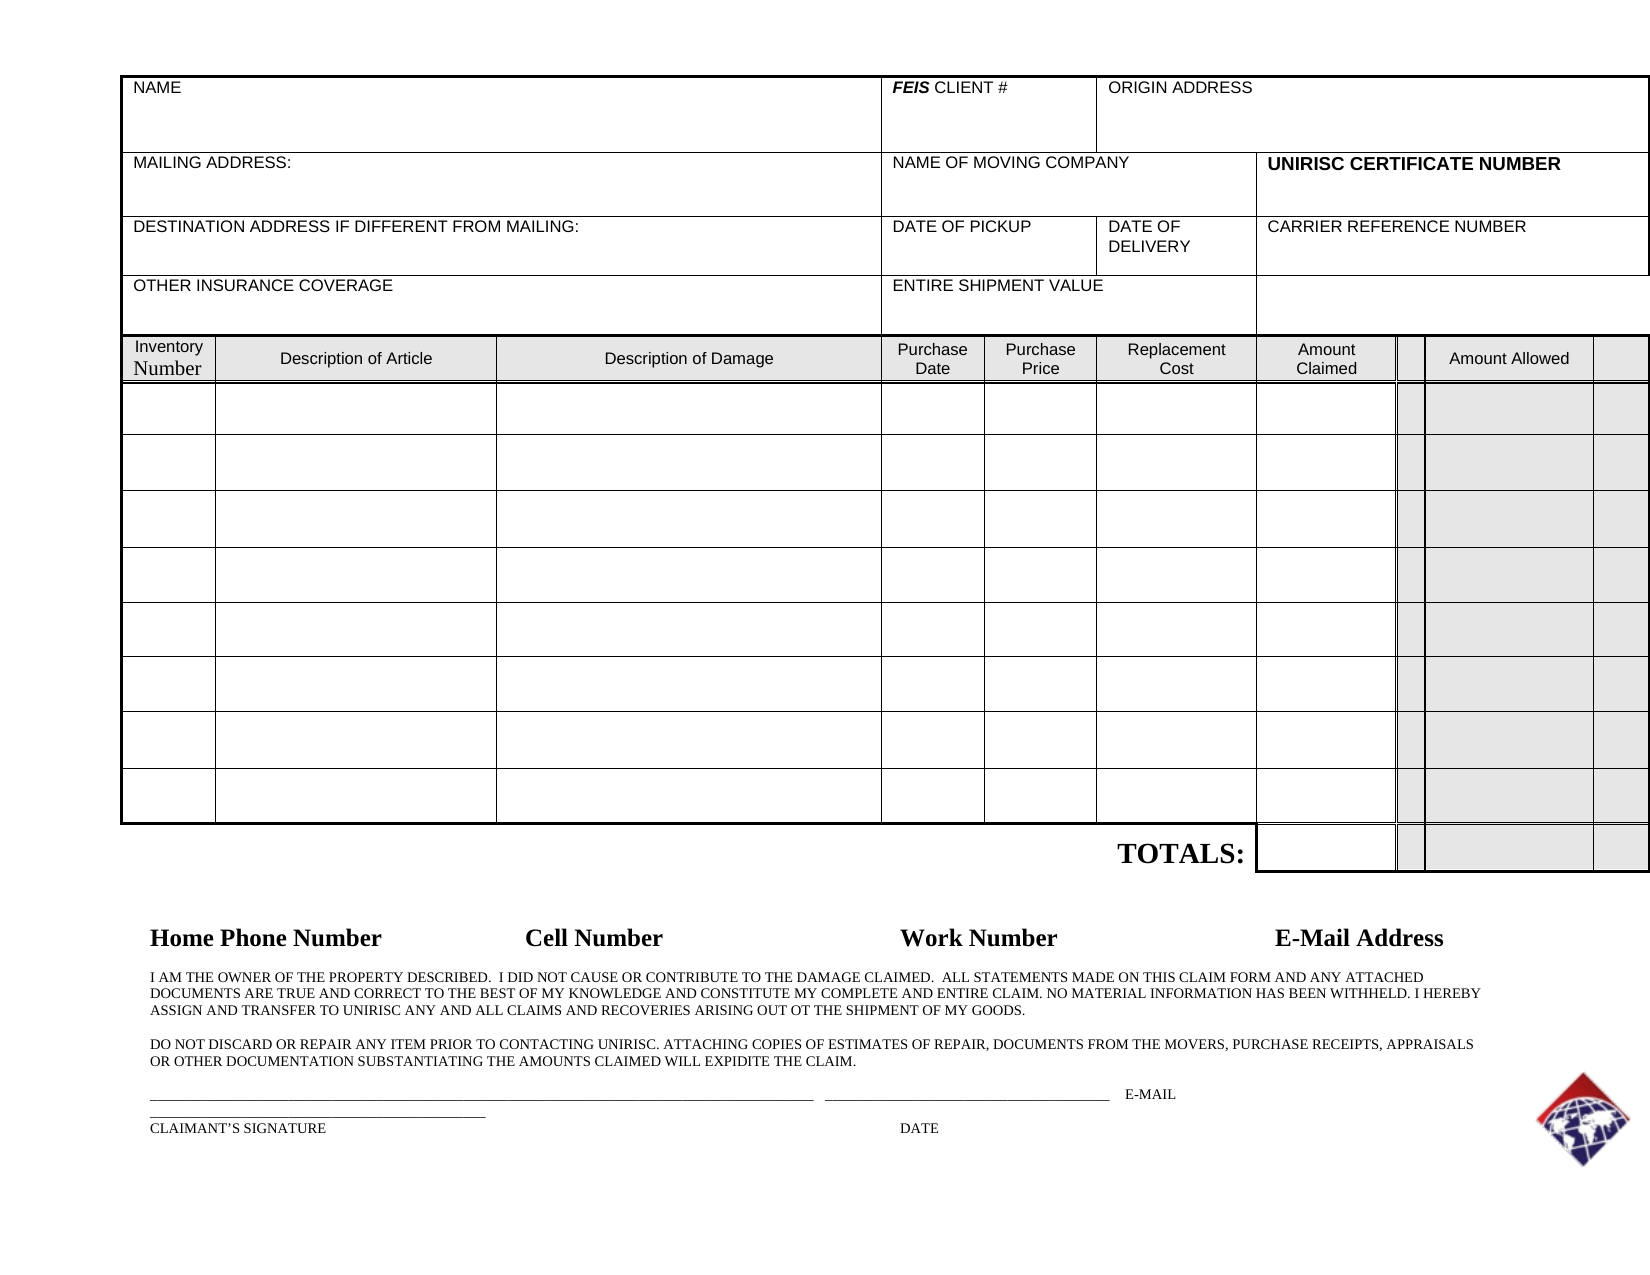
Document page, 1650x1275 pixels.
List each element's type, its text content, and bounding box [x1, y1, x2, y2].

table_cell [1257, 384, 1395, 434]
table_cell [1097, 491, 1256, 547]
table_cell [497, 712, 881, 768]
table_cell [123, 548, 215, 602]
table_cell [882, 603, 984, 656]
table_cell [216, 657, 496, 711]
table_cell [1097, 769, 1256, 822]
table_cell [216, 491, 496, 547]
table_cell [1594, 491, 1648, 547]
table_cell [497, 657, 881, 711]
text DO NOT DISCARD OR REPAIR ANY ITEM PRIOR TO CONTACTING UNIRISC. ATTACHING COPIES OF ESTIMATES OF REPAIR, DOCUMENTS FROM THE MOVERS, PURCHASE RECEIPTS, APPRAISALS OR OTHER DOCUMENTATION SUBSTANTIATING THE AMOUNTS CLAIMED WILL EXPIDITE THE CLAIM. [150, 1036, 1491, 1069]
table_cell [1097, 712, 1256, 768]
table_cell [1097, 603, 1256, 656]
table_cell [497, 384, 881, 434]
text I AM THE OWNER OF THE PROPERTY DESCRIBED. I DID NOT CAUSE OR CONTRIBUTE TO THE DAMAGE CLAIMED. ALL STATEMENTS MADE ON THIS CLAIM FORM AND ANY ATTACHED DOCUMENTS ARE TRUE AND CORRECT TO THE BEST OF MY KNOWLEDGE AND CONSTITUTE MY COMPLETE AND ENTIRE CLAIM. NO MATERIAL INFORMATION HAS BEEN WITHHELD. I HEREBY ASSIGN AND TRANSFER TO UNIRISC ANY AND ALL CLAIMS AND RECOVERIES ARISING OUT OT THE SHIPMENT OF MY GOODS. [150, 968, 1491, 1019]
table_cell [1426, 435, 1593, 490]
table_header NAME [123, 78, 881, 152]
table_cell MAILING ADDRESS: [123, 153, 881, 216]
table_cell [216, 435, 496, 490]
table_cell [1258, 825, 1395, 869]
table_cell [1426, 384, 1593, 434]
table_cell [123, 603, 215, 656]
picture [1535, 1071, 1631, 1167]
table_cell Inventory Number [123, 337, 215, 380]
table_cell [882, 548, 984, 602]
table_cell OTHER INSURANCE COVERAGE [123, 276, 881, 334]
table_cell [1097, 657, 1256, 711]
table_cell [1594, 548, 1648, 602]
table_cell [1398, 825, 1424, 869]
table_cell [882, 657, 984, 711]
table_cell [1594, 712, 1648, 768]
table_cell [497, 491, 881, 547]
table_cell [1097, 384, 1256, 434]
table_cell [985, 657, 1096, 711]
table_cell [1594, 769, 1648, 822]
table_cell Amount Allowed [1426, 337, 1593, 380]
table_cell UNIRISC CERTIFICATE NUMBER [1257, 153, 1648, 216]
table_cell [1594, 603, 1648, 656]
table_cell [1426, 712, 1593, 768]
table_cell [1594, 337, 1648, 380]
table_cell [1426, 548, 1593, 602]
table_cell [216, 712, 496, 768]
table_cell [882, 712, 984, 768]
table_cell [216, 548, 496, 602]
table_cell [882, 435, 984, 490]
table_cell [216, 384, 496, 434]
table_cell [985, 712, 1096, 768]
table_cell Purchase Price [985, 337, 1096, 380]
table_header FEIS CLIENT # [882, 78, 1096, 152]
table_cell [1594, 435, 1648, 490]
table_cell [123, 769, 215, 822]
text ___________________________________________________________________________________________ _______________________________________ E-MAIL ______________________________________________ [150, 1086, 1500, 1119]
table_cell [1257, 712, 1395, 768]
table_cell DATE OF PICKUP [882, 217, 1096, 275]
table_cell [1426, 491, 1593, 547]
table_cell [1398, 337, 1424, 380]
table_cell [123, 384, 215, 434]
table_cell [497, 435, 881, 490]
table_cell [1097, 548, 1256, 602]
table_cell [882, 491, 984, 547]
table_cell [1426, 769, 1593, 822]
table_cell [1426, 603, 1593, 656]
table_cell [985, 548, 1096, 602]
table_header ORIGIN ADDRESS [1097, 78, 1648, 152]
table_cell DESTINATION ADDRESS IF DIFFERENT FROM MAILING: [123, 217, 881, 275]
table_cell [1398, 769, 1424, 822]
table_cell [497, 548, 881, 602]
table_cell ENTIRE SHIPMENT VALUE [882, 276, 1256, 334]
table_cell Purchase Date [882, 337, 984, 380]
table_cell [216, 769, 496, 822]
table_cell Amount Claimed [1257, 337, 1395, 380]
table_cell Description of Article [216, 337, 496, 380]
table_cell [1257, 657, 1395, 711]
table_cell [1594, 384, 1648, 434]
table_cell NAME OF MOVING COMPANY [882, 153, 1256, 216]
table_cell [1257, 603, 1395, 656]
table_cell [497, 603, 881, 656]
table_cell [985, 603, 1096, 656]
table_cell [1257, 548, 1395, 602]
table_cell [123, 491, 215, 547]
table_cell [985, 435, 1096, 490]
table_cell CARRIER REFERENCE NUMBER [1257, 217, 1648, 275]
table_cell [1257, 435, 1395, 490]
table_cell [1097, 435, 1256, 490]
table_cell [882, 384, 984, 434]
table_cell [123, 712, 215, 768]
text CLAIMANT’S SIGNATURE DATE [150, 1119, 1500, 1136]
table_cell [985, 384, 1096, 434]
table_cell Replacement Cost [1097, 337, 1256, 380]
table_cell [1426, 825, 1593, 869]
table_cell [1398, 657, 1424, 711]
text Home Phone Number Cell Number Work Number E-Mail Address [150, 923, 1500, 952]
table_cell [1257, 491, 1395, 547]
table_cell [1426, 657, 1593, 711]
table_cell [123, 657, 215, 711]
table_cell [1398, 712, 1424, 768]
table_cell [985, 769, 1096, 822]
table_cell [882, 769, 984, 822]
table_cell [1398, 384, 1424, 434]
table_cell [497, 769, 881, 822]
table_cell [123, 435, 215, 490]
table_cell [1398, 548, 1424, 602]
table_cell Description of Damage [497, 337, 881, 380]
table_cell [1257, 769, 1395, 822]
table_cell [1398, 603, 1424, 656]
table_cell [1594, 657, 1648, 711]
table_cell DATE OF DELIVERY [1097, 217, 1256, 275]
table_cell [1398, 491, 1424, 547]
table_cell [216, 603, 496, 656]
table_cell [1594, 825, 1648, 869]
table_cell [985, 491, 1096, 547]
table_cell TOTALS: [122, 825, 1255, 869]
table_cell [1398, 435, 1424, 490]
